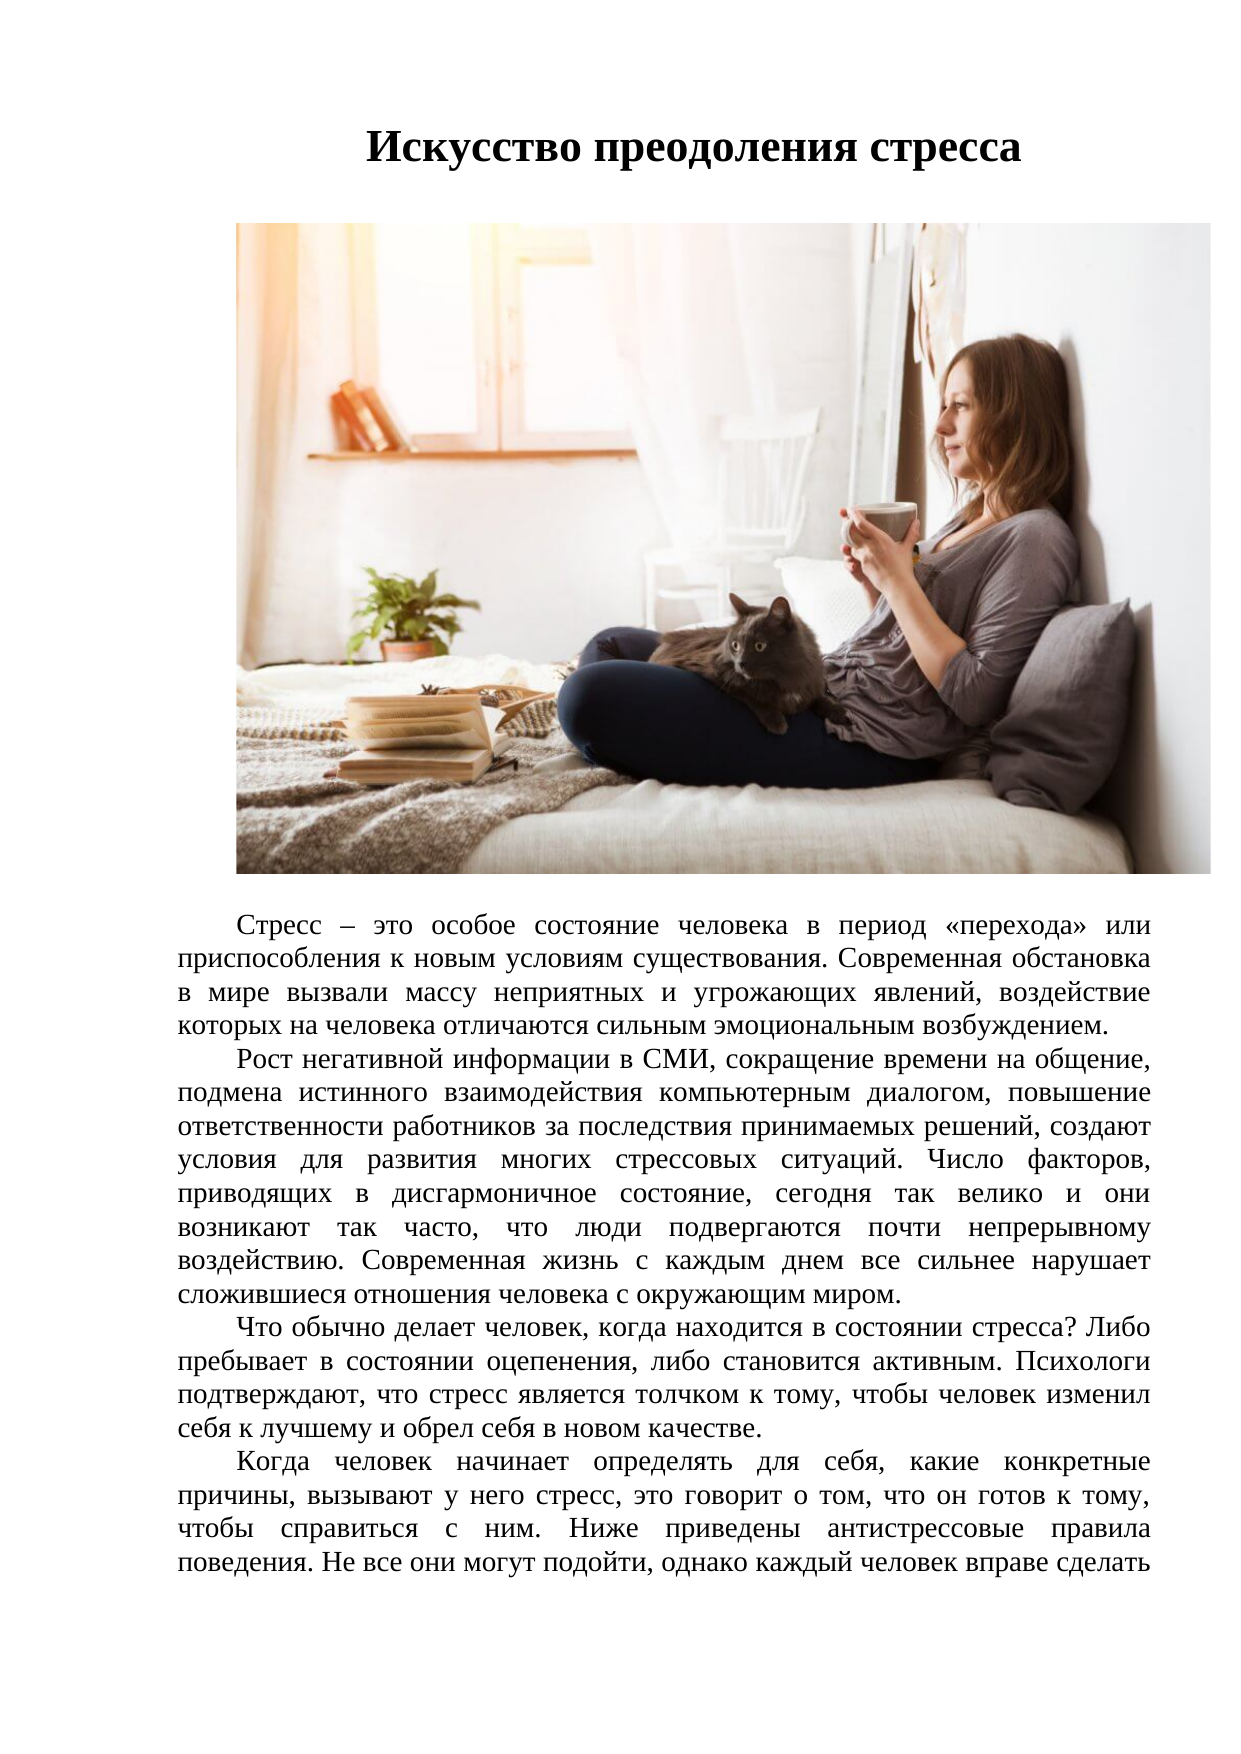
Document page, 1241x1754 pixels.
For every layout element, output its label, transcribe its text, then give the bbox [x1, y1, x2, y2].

text Рост негативной информации в СМИ, сокращение времени на общение, подмена истинного взаимодействия компьютерным диалогом, повышение ответственности работников за последствия принимаемых решений, создают условия для развития многих стрессовых ситуаций. Число факторов, приводящих в дисгармоничное состояние, сегодня так велико и они возникают так часто, что люди подвергаются почти непрерывному воздействию. Современная жизнь с каждым днем все сильнее нарушает сложившиеся отношения человека с окружающим миром. [177, 1041, 1152, 1309]
picture [236, 223, 1211, 874]
text Что обычно делает человек, когда находится в состоянии стресса? Либо пребывает в состоянии оцепенения, либо становится активным. Психологи подтверждают, что стресс является толчком к тому, чтобы человек изменил себя к лучшему и обрел себя в новом качестве. [177, 1309, 1152, 1443]
text Искусство преодоления стресса [177, 118, 1152, 171]
text Стресс – это особое состояние человека в период «перехода» или приспособления к новым условиям существования. Современная обстановка в мире вызвали массу неприятных и угрожающих явлений, воздействие которых на человека отличаются сильным эмоциональным возбуждением. [177, 907, 1152, 1041]
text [177, 1443, 1152, 1578]
